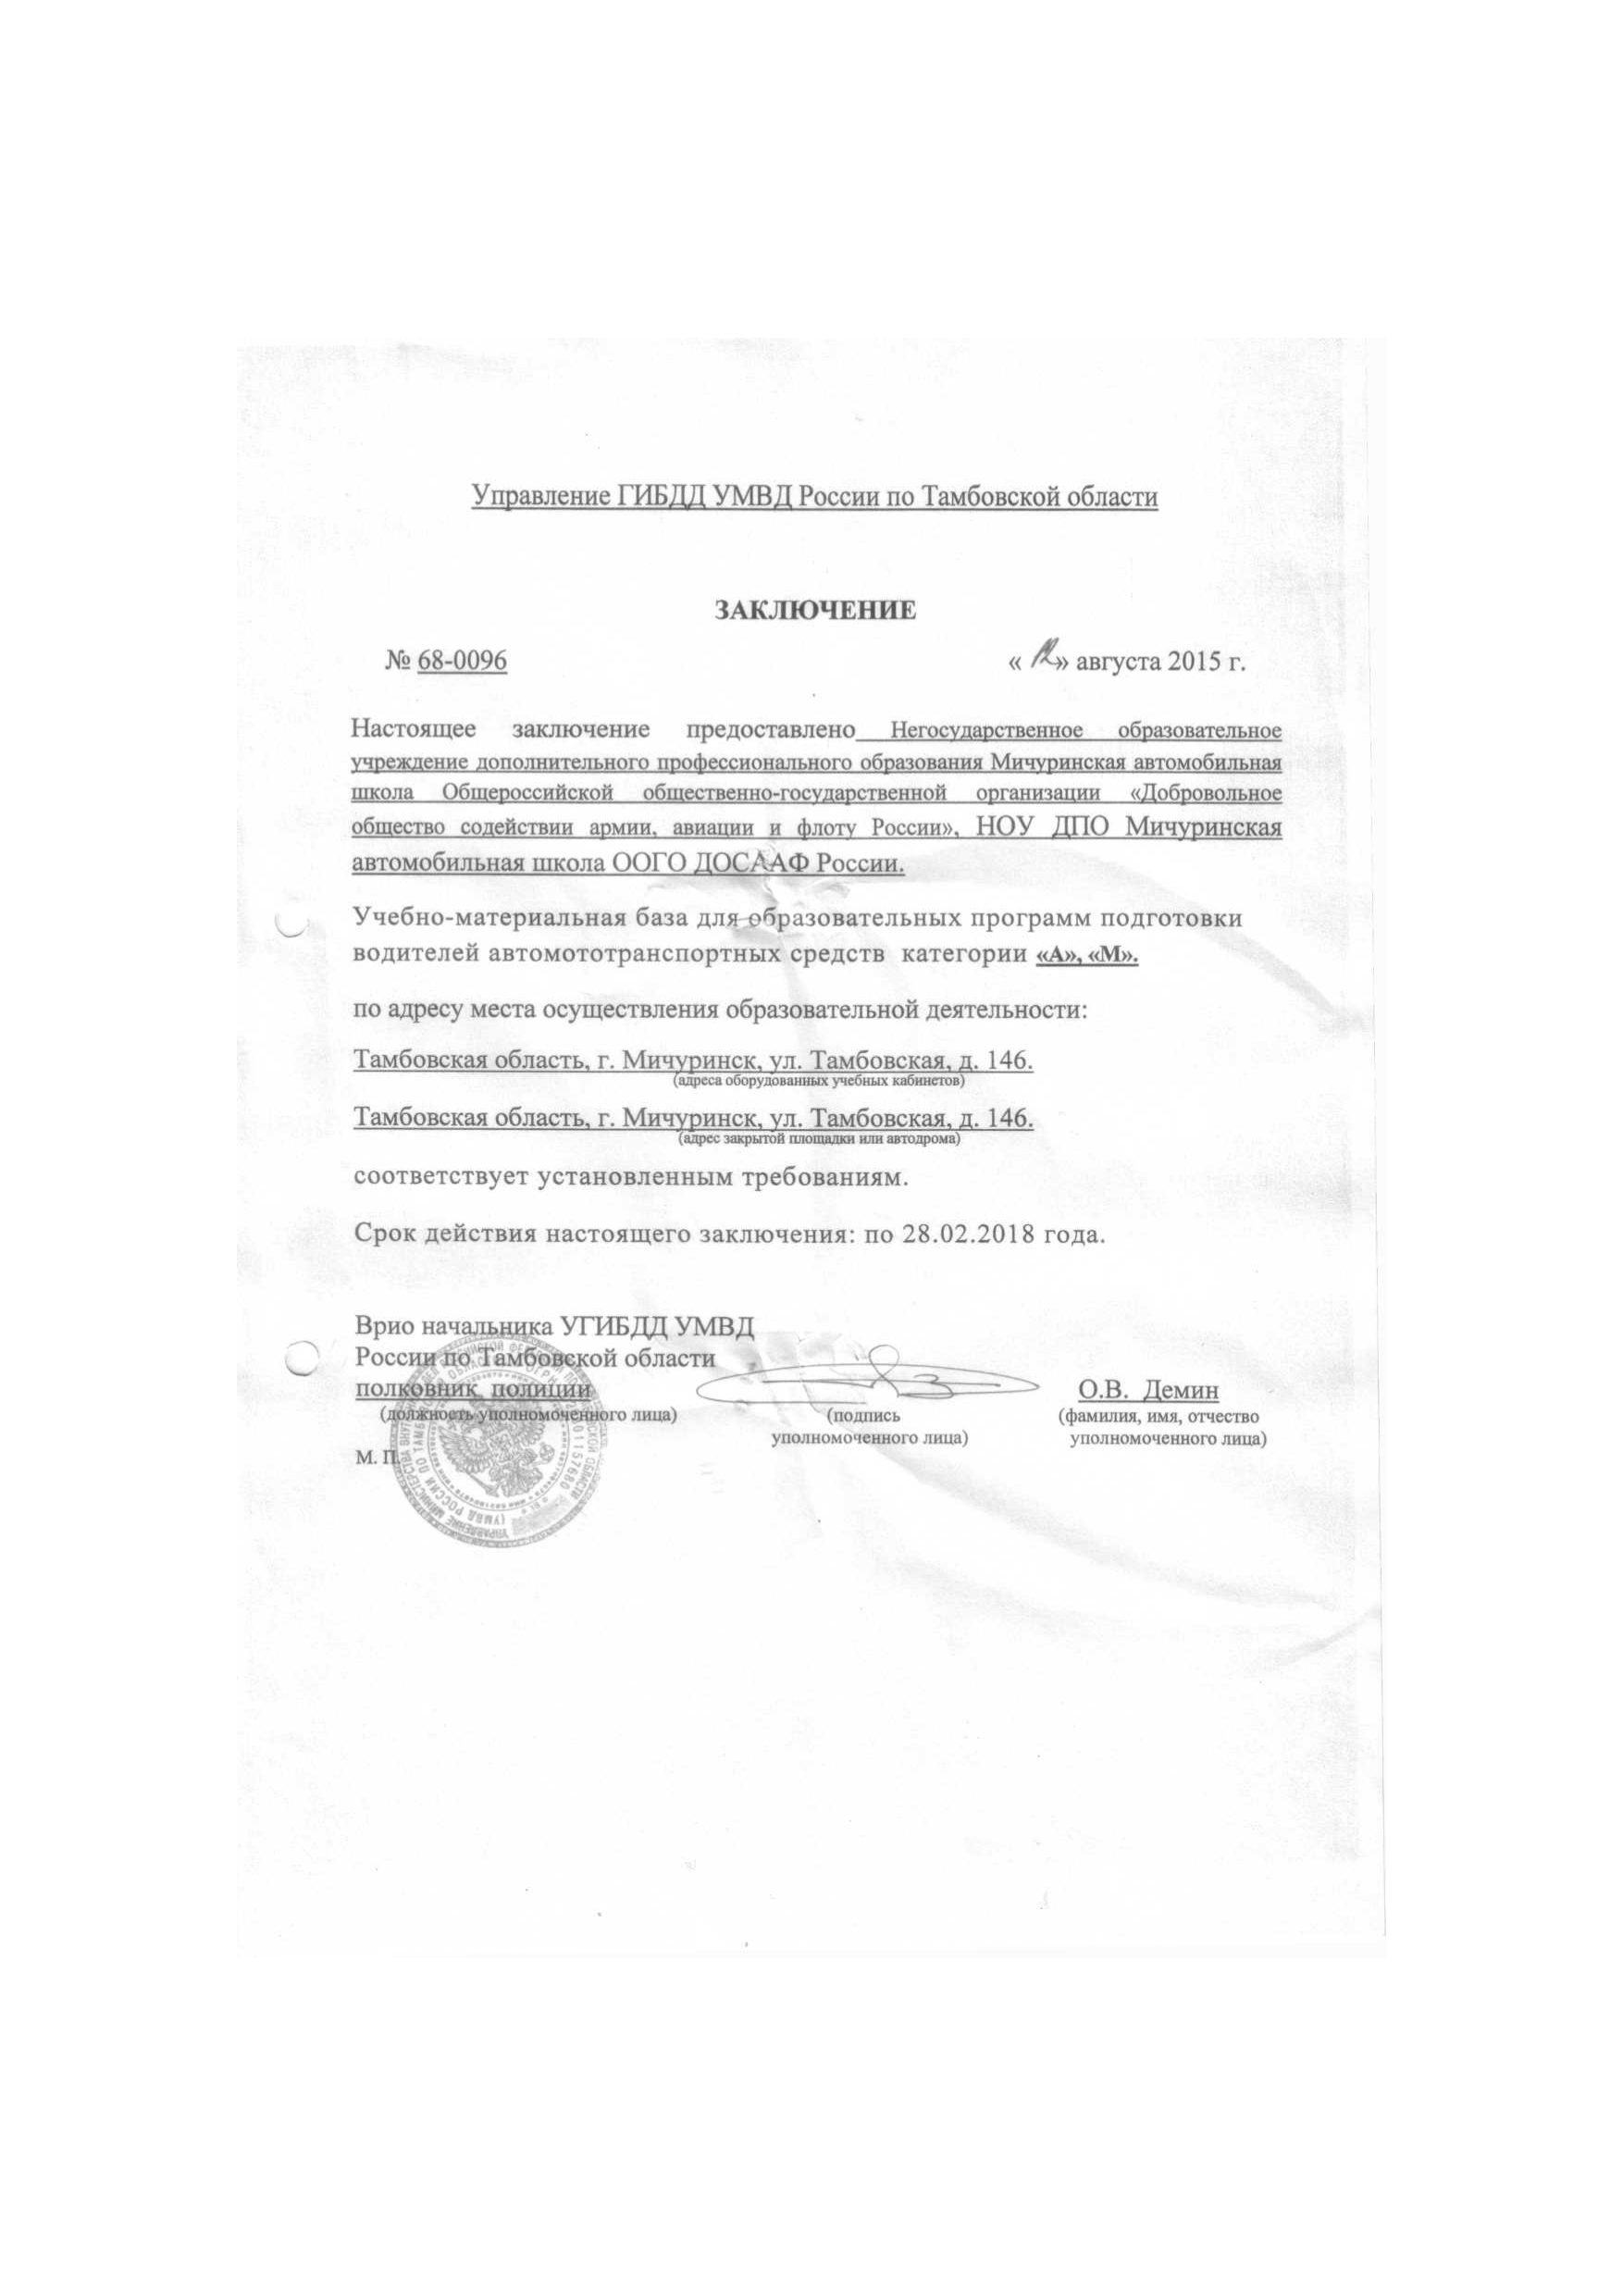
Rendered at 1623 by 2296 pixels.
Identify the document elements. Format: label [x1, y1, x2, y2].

picture [237, 338, 1386, 1958]
